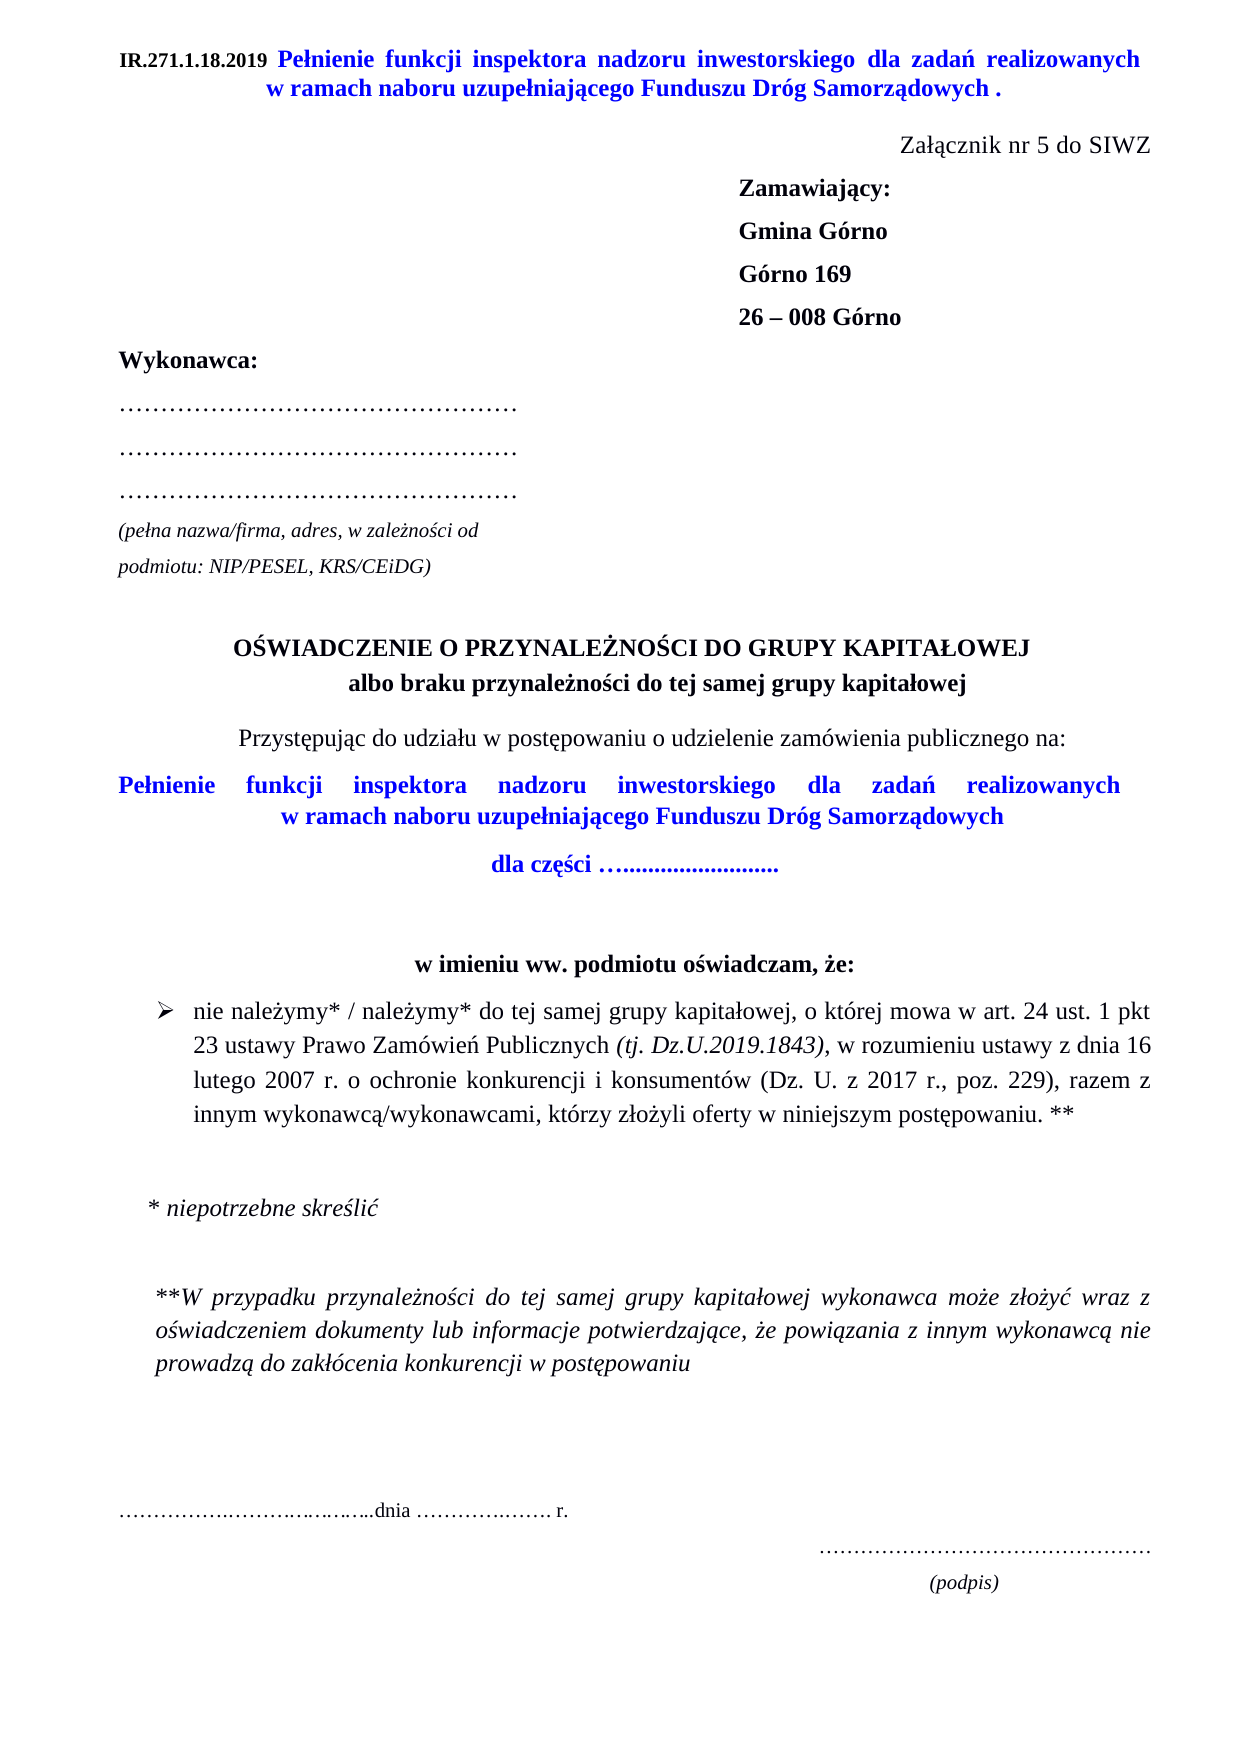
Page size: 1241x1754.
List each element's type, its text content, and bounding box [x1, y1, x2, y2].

text ………………………………………… [118, 475, 531, 503]
text w imieniu ww. podmiotu oświadczam, że: [118, 949, 1152, 978]
text * niepotrzebne skreślić [148, 1193, 1137, 1222]
text Zamawiający: [664, 173, 1152, 202]
text Wykonawca: [118, 345, 1152, 374]
text …………….…………………..dnia ………….……. r. [118, 1498, 1152, 1522]
text Załącznik nr 5 do SIWZ [118, 130, 1152, 158]
list nie należymy* / należymy* do tej samej grupy kapitałowej, o której mowa w art. 24 ust. 1 pkt 23 ustawy Prawo Zamówień Publicznych (tj. Dz.U.2019.1843), w rozumieniu ustawy z dnia 16 lutego 2007 r. o ochronie konkurencji i konsumentów (Dz. U. z 2017 r., poz. 229), razem z innym wykonawcą/wykonawcami, którzy złożyli oferty w niniejszym postępowaniu. ** [156, 996, 1152, 1128]
text ………………………………………… [118, 1534, 1152, 1558]
text Górno 169 [738, 259, 1152, 288]
text ………………………………………… [118, 432, 1152, 460]
text Gmina Górno [738, 216, 1152, 245]
text 26 – 008 Górno [738, 302, 1152, 331]
text Przystępując do udziału w postępowaniu o udzielenie zamówienia publicznego na: [118, 723, 1152, 752]
text Pełnienie funkcji inspektora nadzoru inwestorskiego dla zadań realizowanych w ramach naboru uzupełniającego Funduszu Dróg Samorządowych [118, 770, 1152, 830]
text OŚWIADCZENIE O PRZYNALEŻNOŚCI DO GRUPY KAPITAŁOWEJ albo braku przynależności do tej samej grupy kapitałowej [118, 633, 1152, 696]
text (podpis) [856, 1570, 1152, 1594]
text ………………………………………… [118, 388, 1152, 417]
text (pełna nazwa/firma, adres, w zależności od podmiotu: NIP/PESEL, KRS/CEiDG) [118, 518, 531, 578]
text **W przypadku przynależności do tej samej grupy kapitałowej wykonawca może złożyć wraz z oświadczeniem dokumenty lub informacje potwierdzające, że powiązania z innym wykonawcą nie prowadzą do zakłócenia konkurencji w postępowaniu [155, 1282, 1152, 1377]
text dla części …......................... [118, 849, 1152, 877]
